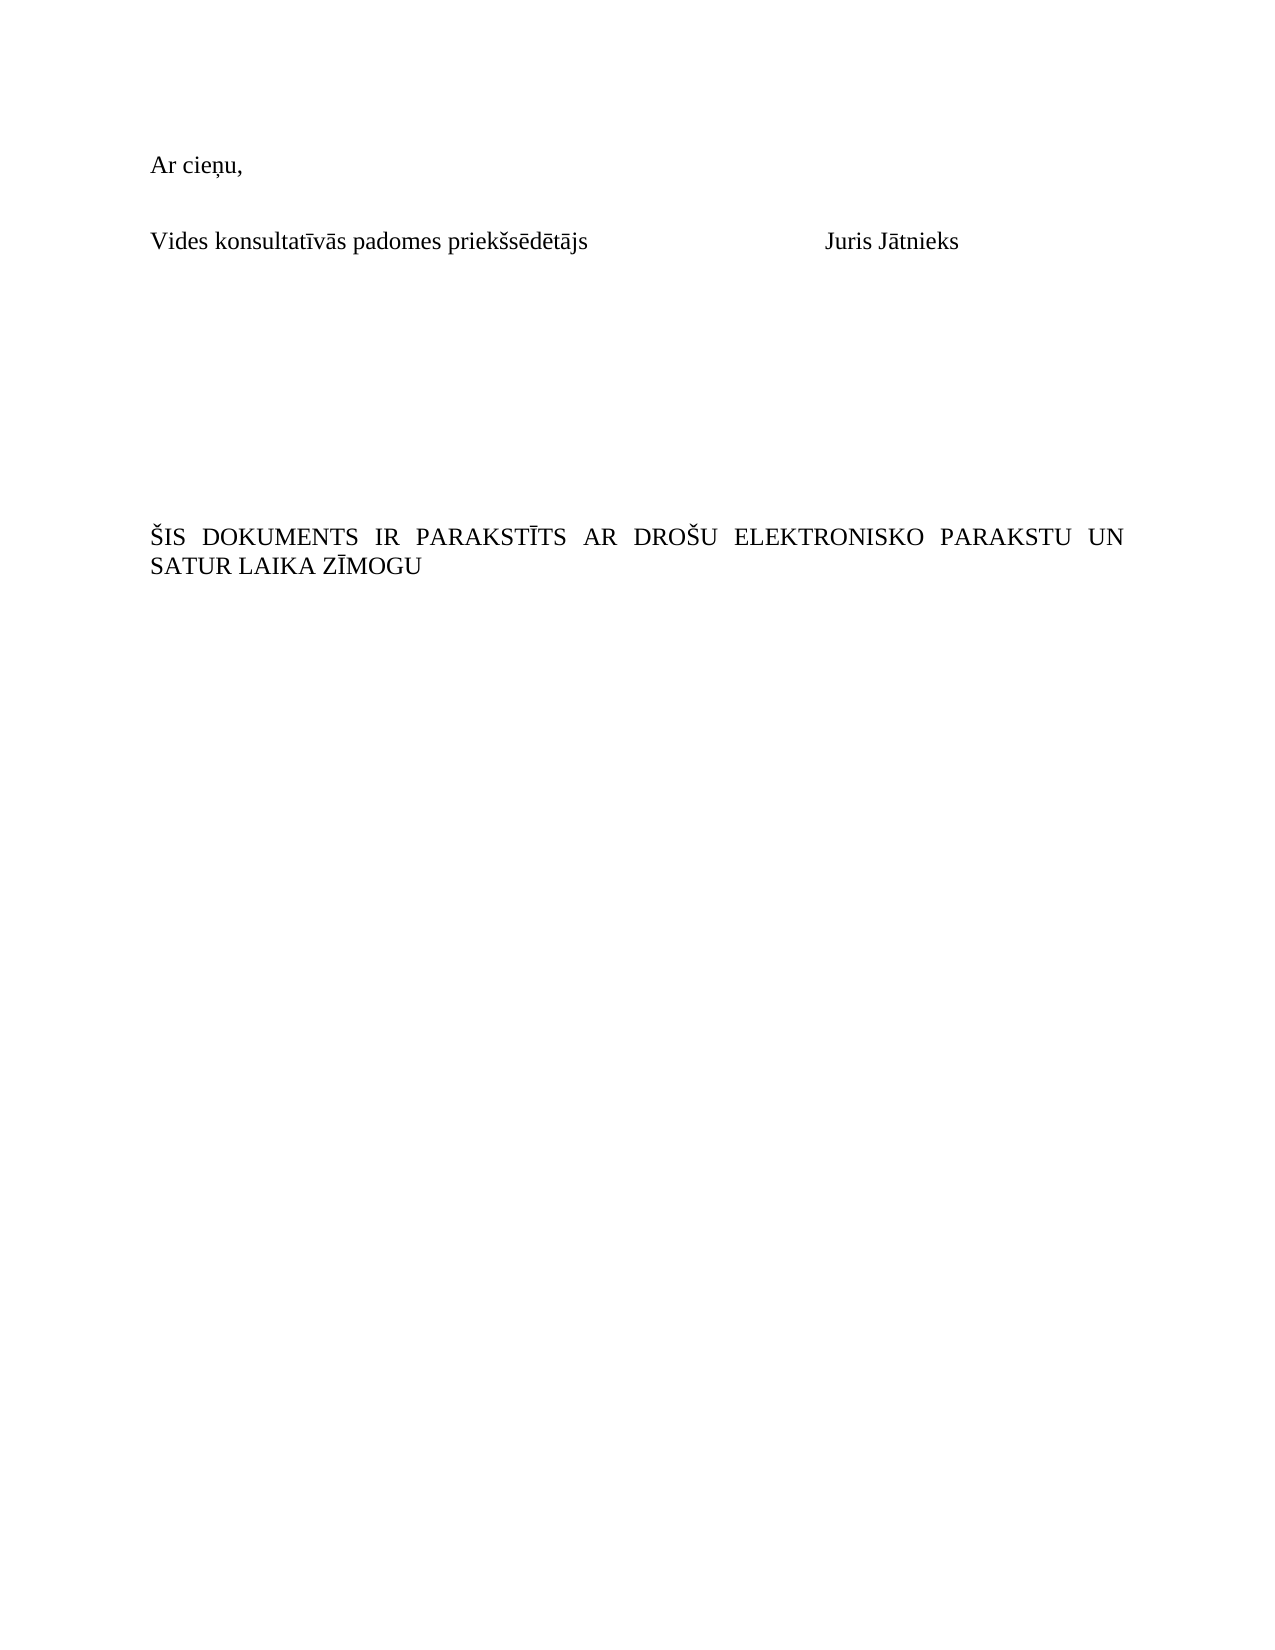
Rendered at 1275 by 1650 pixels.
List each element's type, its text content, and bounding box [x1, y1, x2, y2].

text Vides konsultatīvās padomes priekšsēdētājs Juris Jātnieks [150, 226, 1125, 255]
text ŠIS DOKUMENTS IR PARAKSTĪTS AR DROŠU ELEKTRONISKO PARAKSTU UN SATUR LAIKA ZĪMOGU [150, 522, 1125, 580]
text Ar cieņu, [150, 150, 1125, 179]
